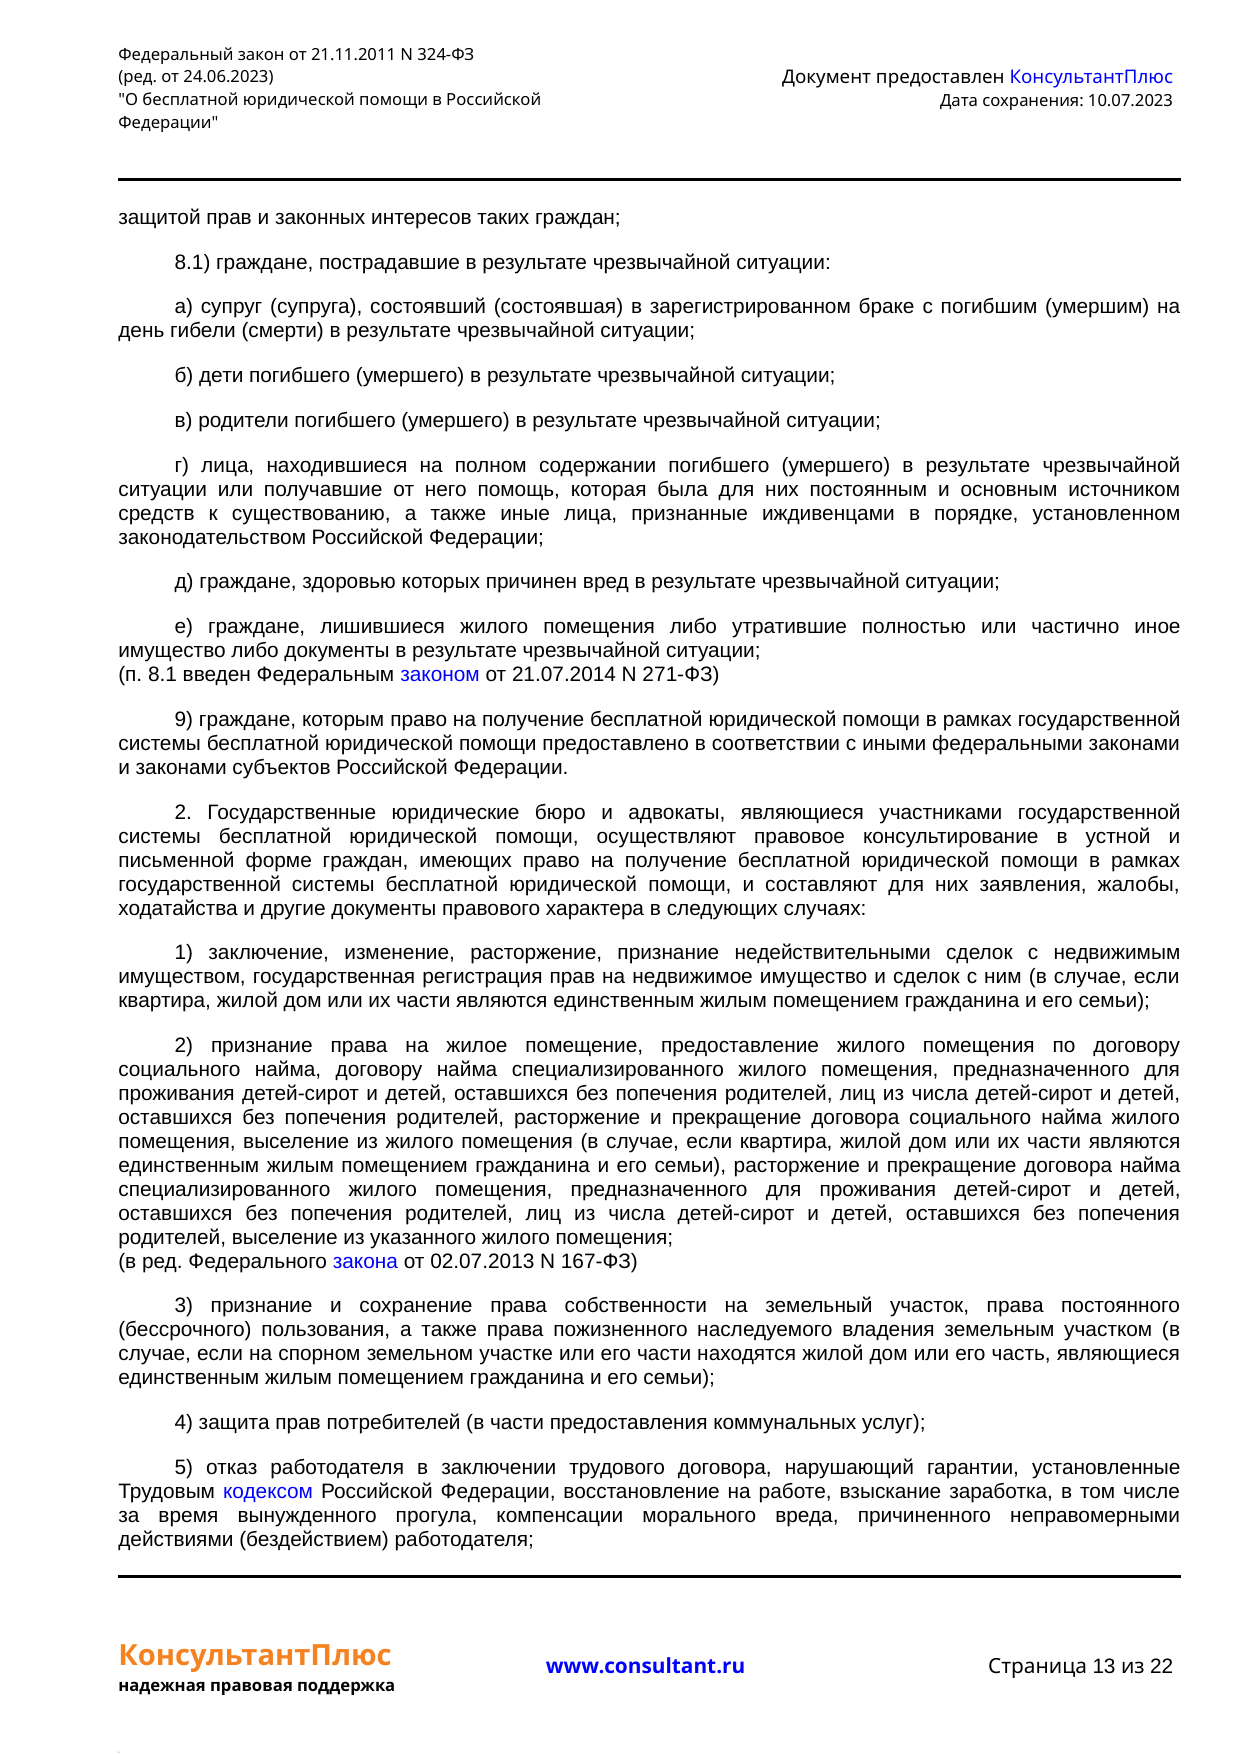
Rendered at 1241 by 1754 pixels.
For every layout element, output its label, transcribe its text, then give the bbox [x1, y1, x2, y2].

text а) супруг (супруга), состоявший (состоявшая) в зарегистрированном браке с погибшим (умершим) на день гибели (смерти) в результате чрезвычайной ситуации; [118, 294, 1181, 342]
text 1) заключение, изменение, расторжение, признание недействительными сделок с недвижимым имуществом, государственная регистрация прав на недвижимое имущество и сделок с ним (в случае, если квартира, жилой дом или их части являются единственным жилым помещением гражданина и его семьи); [118, 940, 1181, 1012]
text 8.1) граждане, пострадавшие в результате чрезвычайной ситуации: [118, 249, 1181, 273]
text (п. 8.1 введен Федеральным законом от 21.07.2014 N 271-ФЗ) [118, 662, 1181, 686]
text в) родители погибшего (умершего) в результате чрезвычайной ситуации; [118, 408, 1181, 432]
text 4) защита прав потребителей (в части предоставления коммунальных услуг); [118, 1410, 1181, 1434]
text е) граждане, лишившиеся жилого помещения либо утратившие полностью или частично иное имущество либо документы в результате чрезвычайной ситуации; [118, 614, 1181, 662]
text (в ред. Федерального закона от 02.07.2013 N 167-ФЗ) [118, 1248, 1181, 1272]
text 5) отказ работодателя в заключении трудового договора, нарушающий гарантии, установленные Трудовым кодексом Российской Федерации, восстановление на работе, взыскание заработка, в том числе за время вынужденного прогула, компенсации морального вреда, причиненного неправомерными действиями (бездействием) работодателя; [118, 1455, 1181, 1551]
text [118, 205, 1181, 229]
text 2) признание права на жилое помещение, предоставление жилого помещения по договору социального найма, договору найма специализированного жилого помещения, предназначенного для проживания детей-сирот и детей, оставшихся без попечения родителей, лиц из числа детей-сирот и детей, оставшихся без попечения родителей, расторжение и прекращение договора социального найма жилого помещения, выселение из жилого помещения (в случае, если квартира, жилой дом или их части являются единственным жилым помещением гражданина и его семьи), расторжение и прекращение договора найма специализированного жилого помещения, предназначенного для проживания детей-сирот и детей, оставшихся без попечения родителей, лиц из числа детей-сирот и детей, оставшихся без попечения родителей, выселение из указанного жилого помещения; [118, 1033, 1181, 1248]
text 2. Государственные юридические бюро и адвокаты, являющиеся участниками государственной системы бесплатной юридической помощи, осуществляют правовое консультирование в устной и письменной форме граждан, имеющих право на получение бесплатной юридической помощи в рамках государственной системы бесплатной юридической помощи, и составляют для них заявления, жалобы, ходатайства и другие документы правового характера в следующих случаях: [118, 799, 1181, 919]
text 3) признание и сохранение права собственности на земельный участок, права постоянного (бессрочного) пользования, а также права пожизненного наследуемого владения земельным участком (в случае, если на спорном земельном участке или его части находятся жилой дом или его часть, являющиеся единственным жилым помещением гражданина и его семьи); [118, 1293, 1181, 1389]
text д) граждане, здоровью которых причинен вред в результате чрезвычайной ситуации; [118, 569, 1181, 593]
text б) дети погибшего (умершего) в результате чрезвычайной ситуации; [118, 363, 1181, 387]
text г) лица, находившиеся на полном содержании погибшего (умершего) в результате чрезвычайной ситуации или получавшие от него помощь, которая была для них постоянным и основным источником средств к существованию, а также иные лица, признанные иждивенцами в порядке, установленном законодательством Российской Федерации; [118, 453, 1181, 548]
text 9) граждане, которым право на получение бесплатной юридической помощи в рамках государственной системы бесплатной юридической помощи предоставлено в соответствии с иными федеральными законами и законами субъектов Российской Федерации. [118, 707, 1181, 779]
